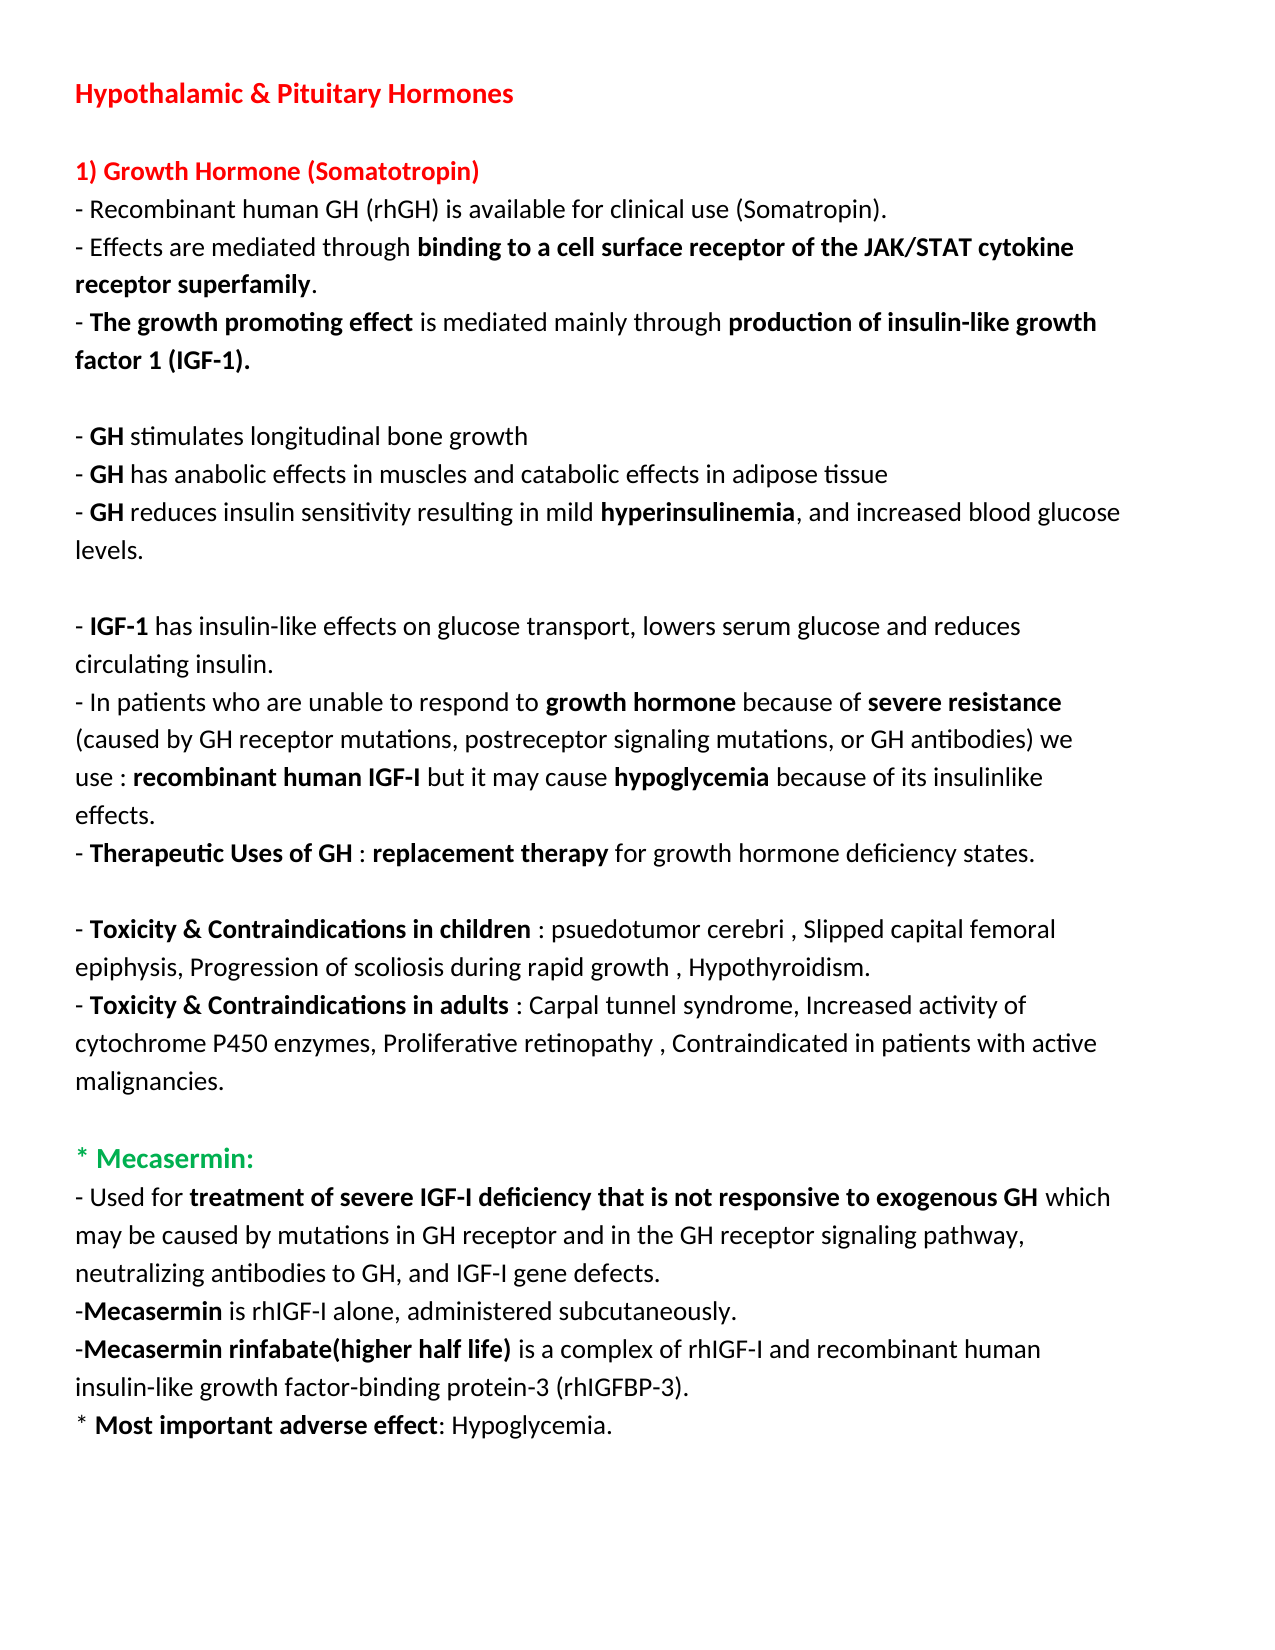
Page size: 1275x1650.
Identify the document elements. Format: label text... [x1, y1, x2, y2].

text * Mecasermin: [75, 1140, 1125, 1175]
text - Toxicity & Contraindications in adults : Carpal tunnel syndrome, Increased activity of cytochrome P450 enzymes, Proliferative retinopathy , Contraindicated in patients with active malignancies. [75, 988, 1125, 1097]
text - Toxicity & Contraindications in children : psuedotumor cerebri , Slipped capital femoral epiphysis, Progression of scoliosis during rapid growth , Hypothyroidism. [75, 912, 1125, 983]
text - GH has anabolic effects in muscles and catabolic effects in adipose tissue [75, 457, 1125, 490]
text - The growth promoting effect is mediated mainly through production of insulin-like growth factor 1 (IGF-1). [75, 306, 1125, 376]
text - Recombinant human GH (rhGH) is available for clinical use (Somatropin). [75, 192, 1125, 225]
text - GH reduces insulin sensitivity resulting in mild hyperinsulinemia, and increased blood glucose levels. [75, 495, 1125, 566]
text -Mecasermin is rhIGF-I alone, administered subcutaneously. [75, 1294, 1125, 1327]
text - Therapeutic Uses of GH : replacement therapy for growth hormone deficiency states. [75, 836, 1125, 869]
text Hypothalamic & Pituitary Hormones [75, 75, 1125, 111]
text - Used for treatment of severe IGF-I deficiency that is not responsive to exogenous GH which may be caused by mutations in GH receptor and in the GH receptor signaling pathway, neutralizing antibodies to GH, and IGF-I gene defects. [75, 1181, 1125, 1289]
text * Most important adverse effect: Hypoglycemia. [75, 1408, 1125, 1441]
text 1) Growth Hormone (Somatotropin) [75, 154, 1125, 187]
text - GH stimulates longitudinal bone growth [75, 419, 1125, 452]
text - IGF-1 has insulin-like effects on glucose transport, lowers serum glucose and reduces circulating insulin. [75, 609, 1125, 680]
text - In patients who are unable to respond to growth hormone because of severe resistance (caused by GH receptor mutations, postreceptor signaling mutations, or GH antibodies) we use : recombinant human IGF-I but it may cause hypoglycemia because of its insulinlike effects. [75, 685, 1125, 831]
text -Mecasermin rinfabate(higher half life) is a complex of rhIGF-I and recombinant human insulin-like growth factor-binding protein-3 (rhIGFBP-3). [75, 1332, 1125, 1403]
text - Effects are mediated through binding to a cell surface receptor of the JAK/STAT cytokine receptor superfamily. [75, 230, 1125, 301]
